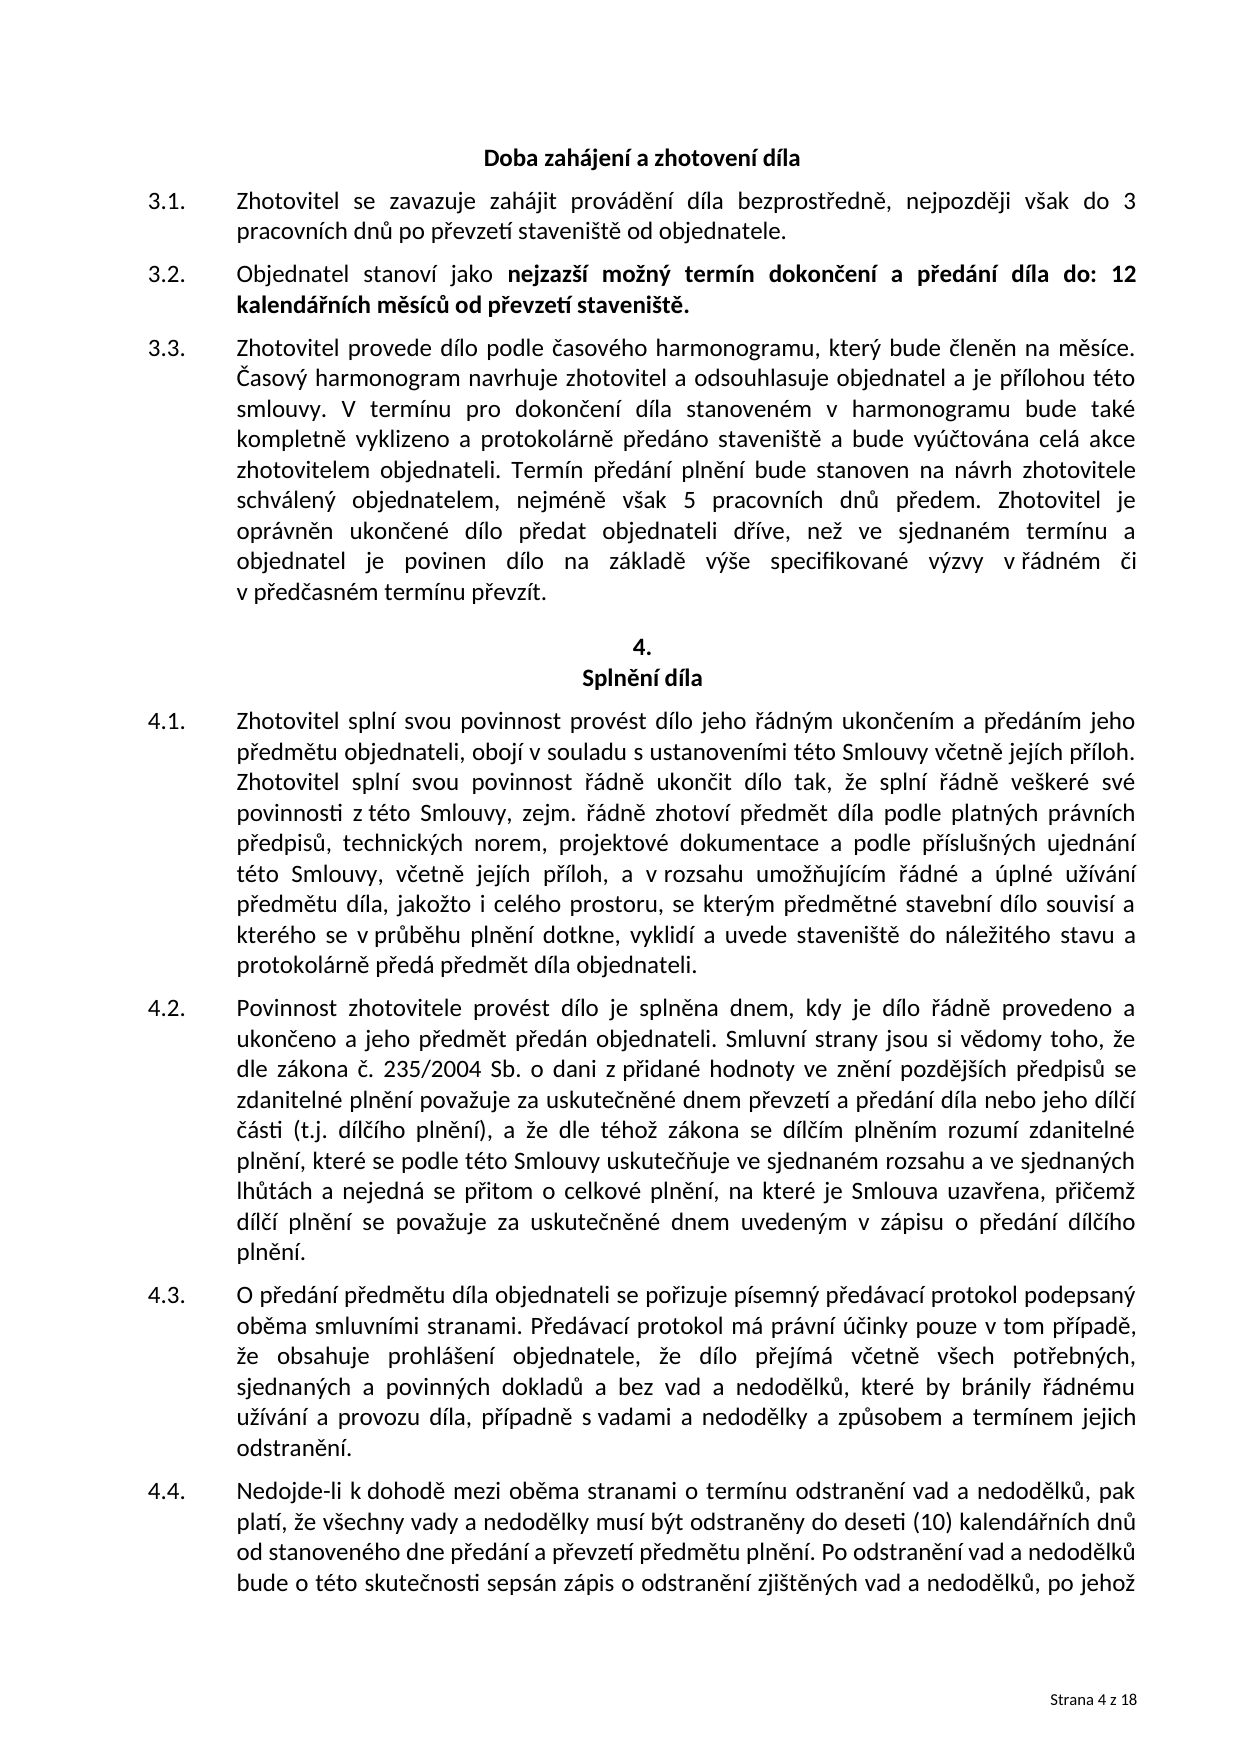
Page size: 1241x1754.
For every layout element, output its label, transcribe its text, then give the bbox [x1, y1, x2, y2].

list O předání předmětu díla objednateli se pořizuje písemný předávací protokol podepsaný oběma smluvními stranami. Předávací protokol má právní účinky pouze v tom případě, že obsahuje prohlášení objednatele, že dílo přejímá včetně všech potřebných, sjednaných a povinných dokladů a bez vad a nedodělků, které by bránily řádnému užívání a provozu díla, případně s vadami a nedodělky a způsobem a termínem jejich odstranění. [148, 1279, 1137, 1463]
list Objednatel stanoví jako nejzazší možný termín dokončení a předání díla do: 12 kalendářních měsíců od převzetí staveniště. [148, 258, 1137, 319]
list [148, 1475, 1137, 1597]
text Splnění díla [148, 662, 1137, 693]
list Zhotovitel splní svou povinnost provést dílo jeho řádným ukončením a předáním jeho předmětu objednateli, obojí v souladu s ustanoveními této Smlouvy včetně jejích příloh. Zhotovitel splní svou povinnost řádně ukončit dílo tak, že splní řádně veškeré své povinnosti z této Smlouvy, zejm. řádně zhotoví předmět díla podle platných právních předpisů, technických norem, projektové dokumentace a podle příslušných ujednání této Smlouvy, včetně jejích příloh, a v rozsahu umožňujícím řádné a úplné užívání předmětu díla, jakožto i celého prostoru, se kterým předmětné stavební dílo souvisí a kterého se v průběhu plnění dotkne, vyklidí a uvede staveniště do náležitého stavu a protokolárně předá předmět díla objednateli. [148, 705, 1137, 980]
list Zhotovitel provede dílo podle časového harmonogramu, který bude členěn na měsíce. Časový harmonogram navrhuje zhotovitel a odsouhlasuje objednatel a je přílohou této smlouvy. V termínu pro dokončení díla stanoveném v harmonogramu bude také kompletně vyklizeno a protokolárně předáno staveniště a bude vyúčtována celá akce zhotovitelem objednateli. Termín předání plnění bude stanoven na návrh zhotovitele schválený objednatelem, nejméně však 5 pracovních dnů předem. Zhotovitel je oprávněn ukončené dílo předat objednateli dříve, než ve sjednaném termínu a objednatel je povinen dílo na základě výše specifikované výzvy v řádném či v předčasném termínu převzít. [148, 332, 1137, 607]
list Zhotovitel se zavazuje zahájit provádění díla bezprostředně, nejpozději však do 3 pracovních dnů po převzetí staveniště od objednatele. [148, 185, 1137, 246]
list Povinnost zhotovitele provést dílo je splněna dnem, kdy je dílo řádně provedeno a ukončeno a jeho předmět předán objednateli. Smluvní strany jsou si vědomy toho, že dle zákona č. 235/2004 Sb. o dani z přidané hodnoty ve znění pozdějších předpisů se zdanitelné plnění považuje za uskutečněné dnem převzetí a předání díla nebo jeho dílčí části (t.j. dílčího plnění), a že dle téhož zákona se dílčím plněním rozumí zdanitelné plnění, které se podle této Smlouvy uskutečňuje ve sjednaném rozsahu a ve sjednaných lhůtách a nejedná se přitom o celkové plnění, na které je Smlouva uzavřena, přičemž dílčí plnění se považuje za uskutečněné dnem uvedeným v zápisu o předání dílčího plnění. [148, 992, 1137, 1267]
text Doba zahájení a zhotovení díla [148, 142, 1137, 172]
text 4. [148, 632, 1137, 662]
